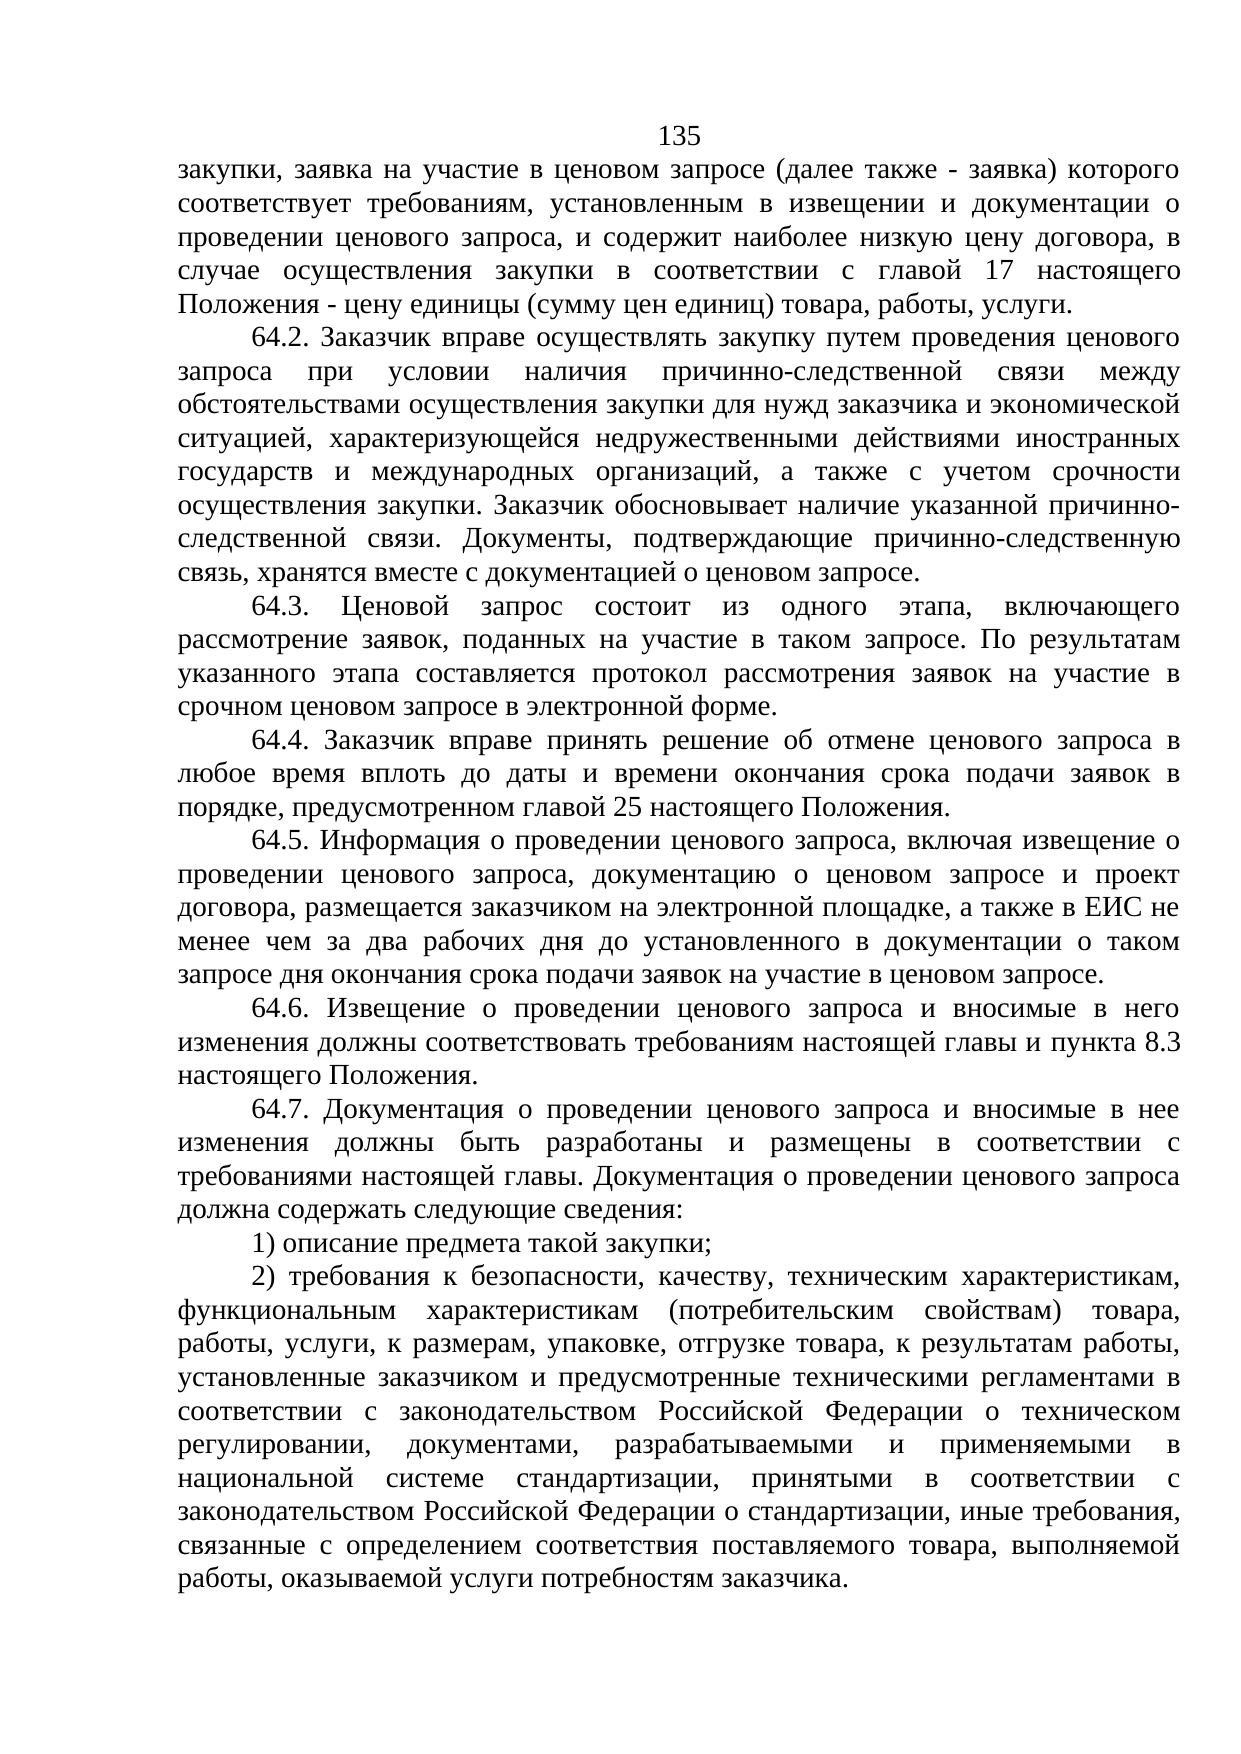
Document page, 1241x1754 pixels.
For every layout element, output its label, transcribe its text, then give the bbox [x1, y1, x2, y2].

text 64.3. Ценовой запрос состоит из одного этапа, включающего рассмотрение заявок, поданных на участие в таком запросе. По результатам указанного этапа составляется протокол рассмотрения заявок на участие в срочном ценовом запросе в электронной форме. [177, 588, 1181, 722]
text 1) описание предмета такой закупки; [177, 1225, 1181, 1258]
text 64.2. Заказчик вправе осуществлять закупку путем проведения ценового запроса при условии наличия причинно-следственной связи между обстоятельствами осуществления закупки для нужд заказчика и экономической ситуацией, характеризующейся недружественными действиями иностранных государств и международных организаций, а также с учетом срочности осуществления закупки. Заказчик обосновывает наличие указанной причинно-следственной связи. Документы, подтверждающие причинно-следственную связь, хранятся вместе с документацией о ценовом запросе. [177, 319, 1181, 588]
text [177, 152, 1181, 319]
text 64.7. Документация о проведении ценового запроса и вносимые в нее изменения должны быть разработаны и размещены в соответствии с требованиями настоящей главы. Документация о проведении ценового запроса должна содержать следующие сведения: [177, 1091, 1181, 1225]
text 64.6. Извещение о проведении ценового запроса и вносимые в него изменения должны соответствовать требованиям настоящей главы и пункта 8.3 настоящего Положения. [177, 990, 1181, 1091]
text 2) требования к безопасности, качеству, техническим характеристикам, функциональным характеристикам (потребительским свойствам) товара, работы, услуги, к размерам, упаковке, отгрузке товара, к результатам работы, установленные заказчиком и предусмотренные техническими регламентами в соответствии с законодательством Российской Федерации о техническом регулировании, документами, разрабатываемыми и применяемыми в национальной системе стандартизации, принятыми в соответствии с законодательством Российской Федерации о стандартизации, иные требования, связанные с определением соответствия поставляемого товара, выполняемой работы, оказываемой услуги потребностям заказчика. [177, 1258, 1181, 1594]
text 64.4. Заказчик вправе принять решение об отмене ценового запроса в любое время вплоть до даты и времени окончания срока подачи заявок в порядке, предусмотренном главой 25 настоящего Положения. [177, 722, 1181, 822]
text 64.5. Информация о проведении ценового запроса, включая извещение о проведении ценового запроса, документацию о ценовом запросе и проект договора, размещается заказчиком на электронной площадке, а также в ЕИС не менее чем за два рабочих дня до установленного в документации о таком запросе дня окончания срока подачи заявок на участие в ценовом запросе. [177, 822, 1181, 990]
